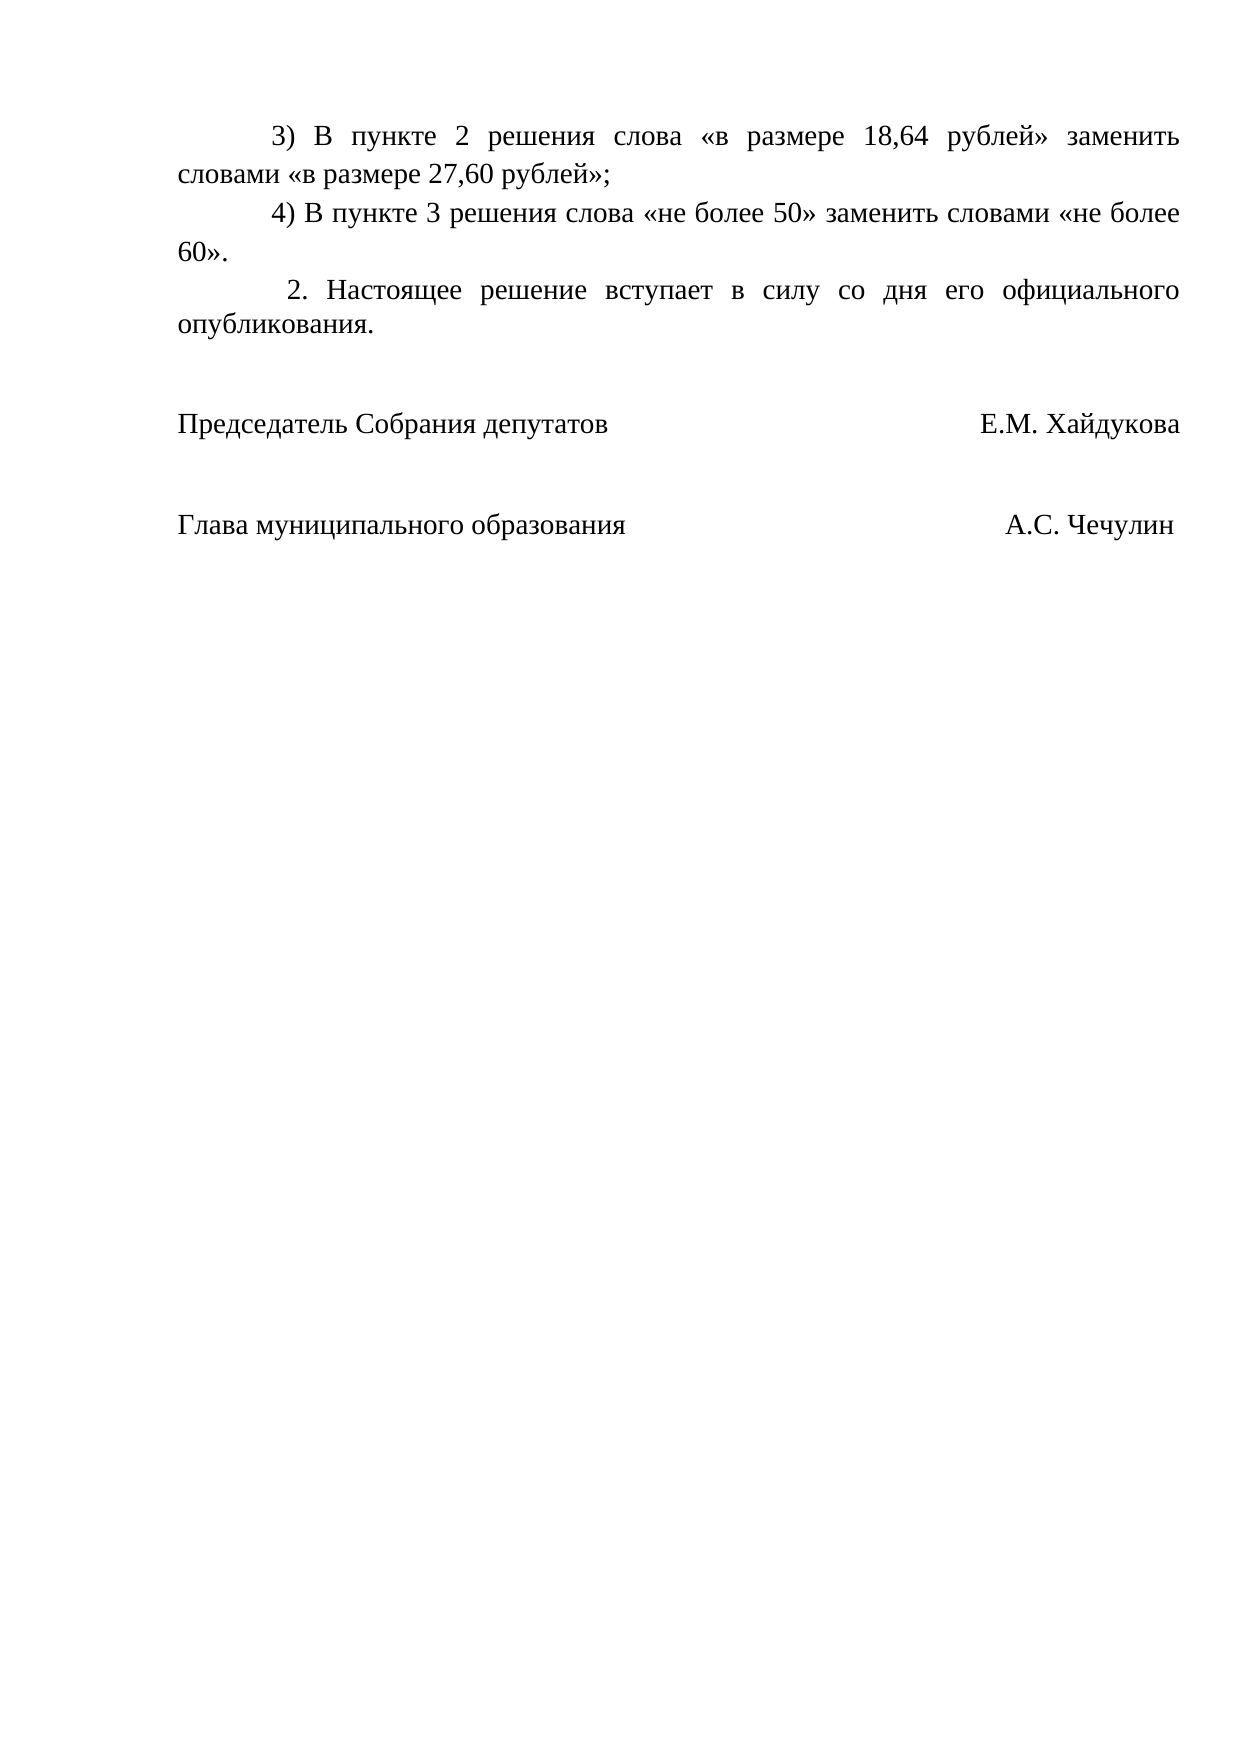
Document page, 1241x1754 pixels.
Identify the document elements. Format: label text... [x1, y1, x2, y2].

text 2. Настоящее решение вступает в силу со дня его официального опубликования. [177, 272, 1181, 339]
text Глава муниципального образования А.С. Чечулин [177, 507, 1181, 541]
list 3) В пункте 2 решения слова «в размере 18,64 рублей» заменить словами «в размере 27,60 рублей»; [177, 118, 1181, 190]
list 4) В пункте 3 решения слова «не более 50» заменить словами «не более 60». [177, 195, 1181, 267]
text Председатель Собрания депутатов Е.М. Хайдукова [177, 406, 1181, 440]
